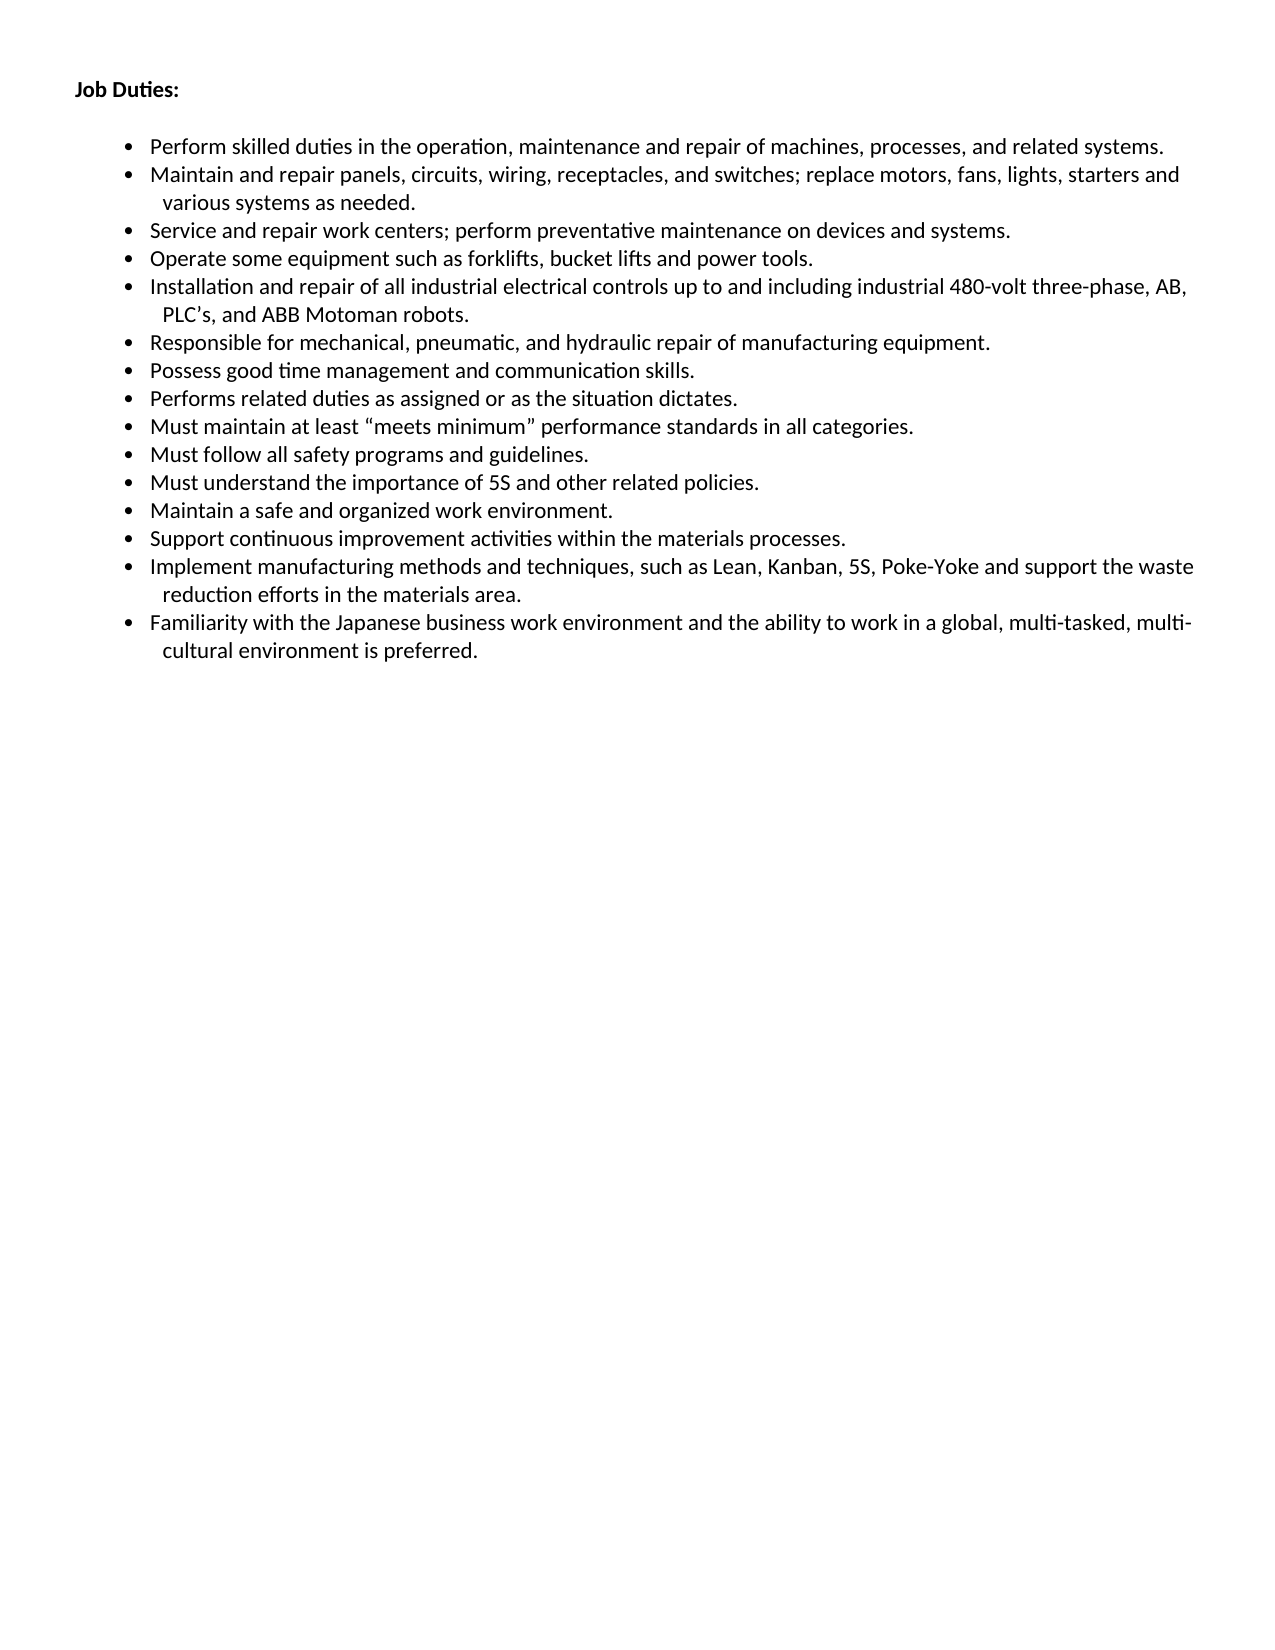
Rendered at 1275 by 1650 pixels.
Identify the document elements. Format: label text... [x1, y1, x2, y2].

list Must follow all safety programs and guidelines. [125, 440, 1200, 468]
list Performs related duties as assigned or as the situation dictates. [125, 384, 1200, 412]
list Operate some equipment such as forklifts, bucket lifts and power tools. [125, 244, 1200, 272]
list Must understand the importance of 5S and other related policies. [125, 468, 1200, 496]
list Service and repair work centers; perform preventative maintenance on devices and systems. [125, 216, 1200, 244]
list Responsible for mechanical, pneumatic, and hydraulic repair of manufacturing equipment. [125, 328, 1200, 356]
list Maintain a safe and organized work environment. [125, 496, 1200, 524]
list Maintain and repair panels, circuits, wiring, receptacles, and switches; replace motors, fans, lights, starters and various systems as needed. [125, 160, 1200, 216]
list Perform skilled duties in the operation, maintenance and repair of machines, processes, and related systems. [125, 132, 1200, 160]
list Familiarity with the Japanese business work environment and the ability to work in a global, multi-tasked, multi-cultural environment is preferred. [125, 608, 1200, 664]
list Implement manufacturing methods and techniques, such as Lean, Kanban, 5S, Poke-Yoke and support the waste reduction efforts in the materials area. [125, 552, 1200, 608]
list Support continuous improvement activities within the materials processes. [125, 524, 1200, 552]
list Must maintain at least “meets minimum” performance standards in all categories. [125, 412, 1200, 440]
list Possess good time management and communication skills. [125, 356, 1200, 384]
list Installation and repair of all industrial electrical controls up to and including industrial 480-volt three-phase, AB, PLC’s, and ABB Motoman robots. [125, 272, 1200, 328]
text Job Duties: [75, 75, 1200, 103]
